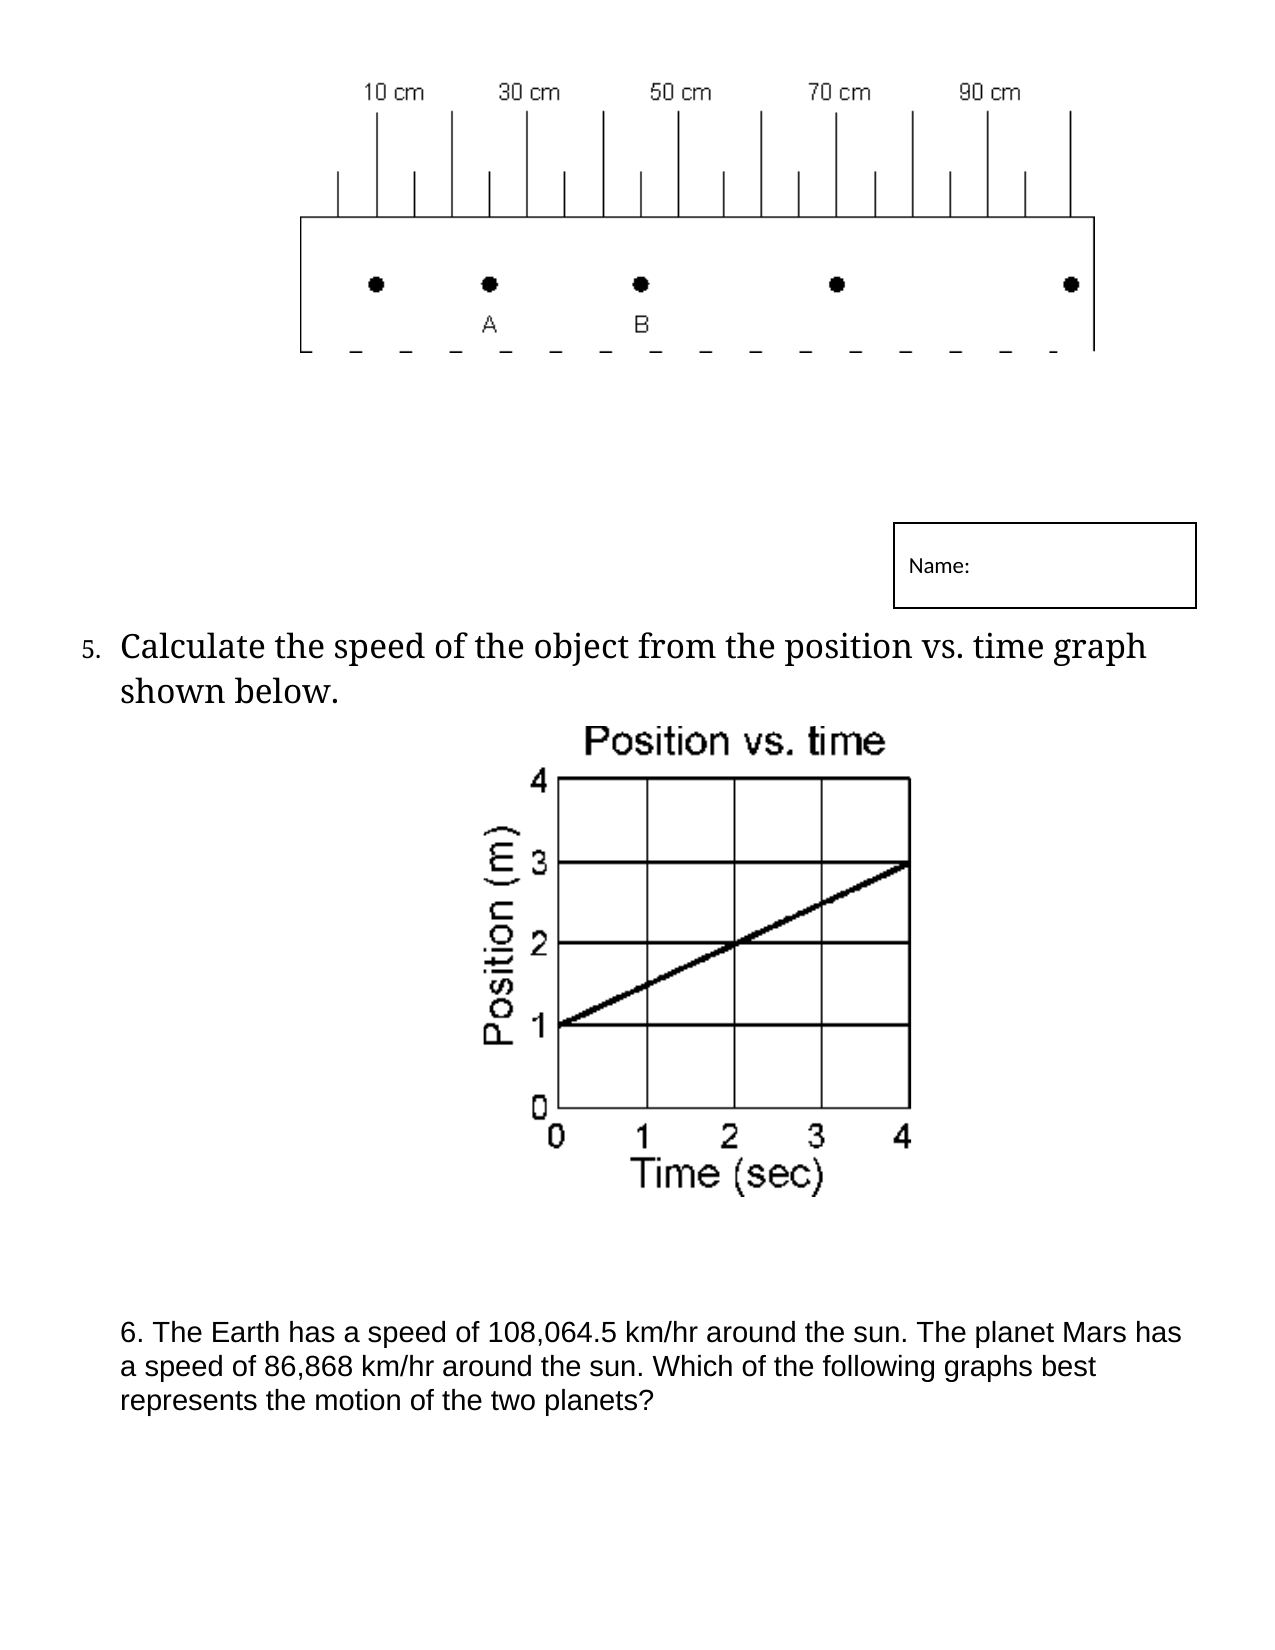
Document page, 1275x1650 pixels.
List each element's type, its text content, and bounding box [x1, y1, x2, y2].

text 5. Calculate the speed of the object from the position vs. time graph shown below. [7, 623, 1200, 713]
picture [483, 726, 912, 1197]
text 6. The Earth has a speed of 108,064.5 km/hr around the sun. The planet Mars has a speed of 86,868 km/hr around the sun. Which of the following graphs best represents the motion of the two planets? [120, 1316, 1200, 1416]
picture [300, 75, 1095, 353]
